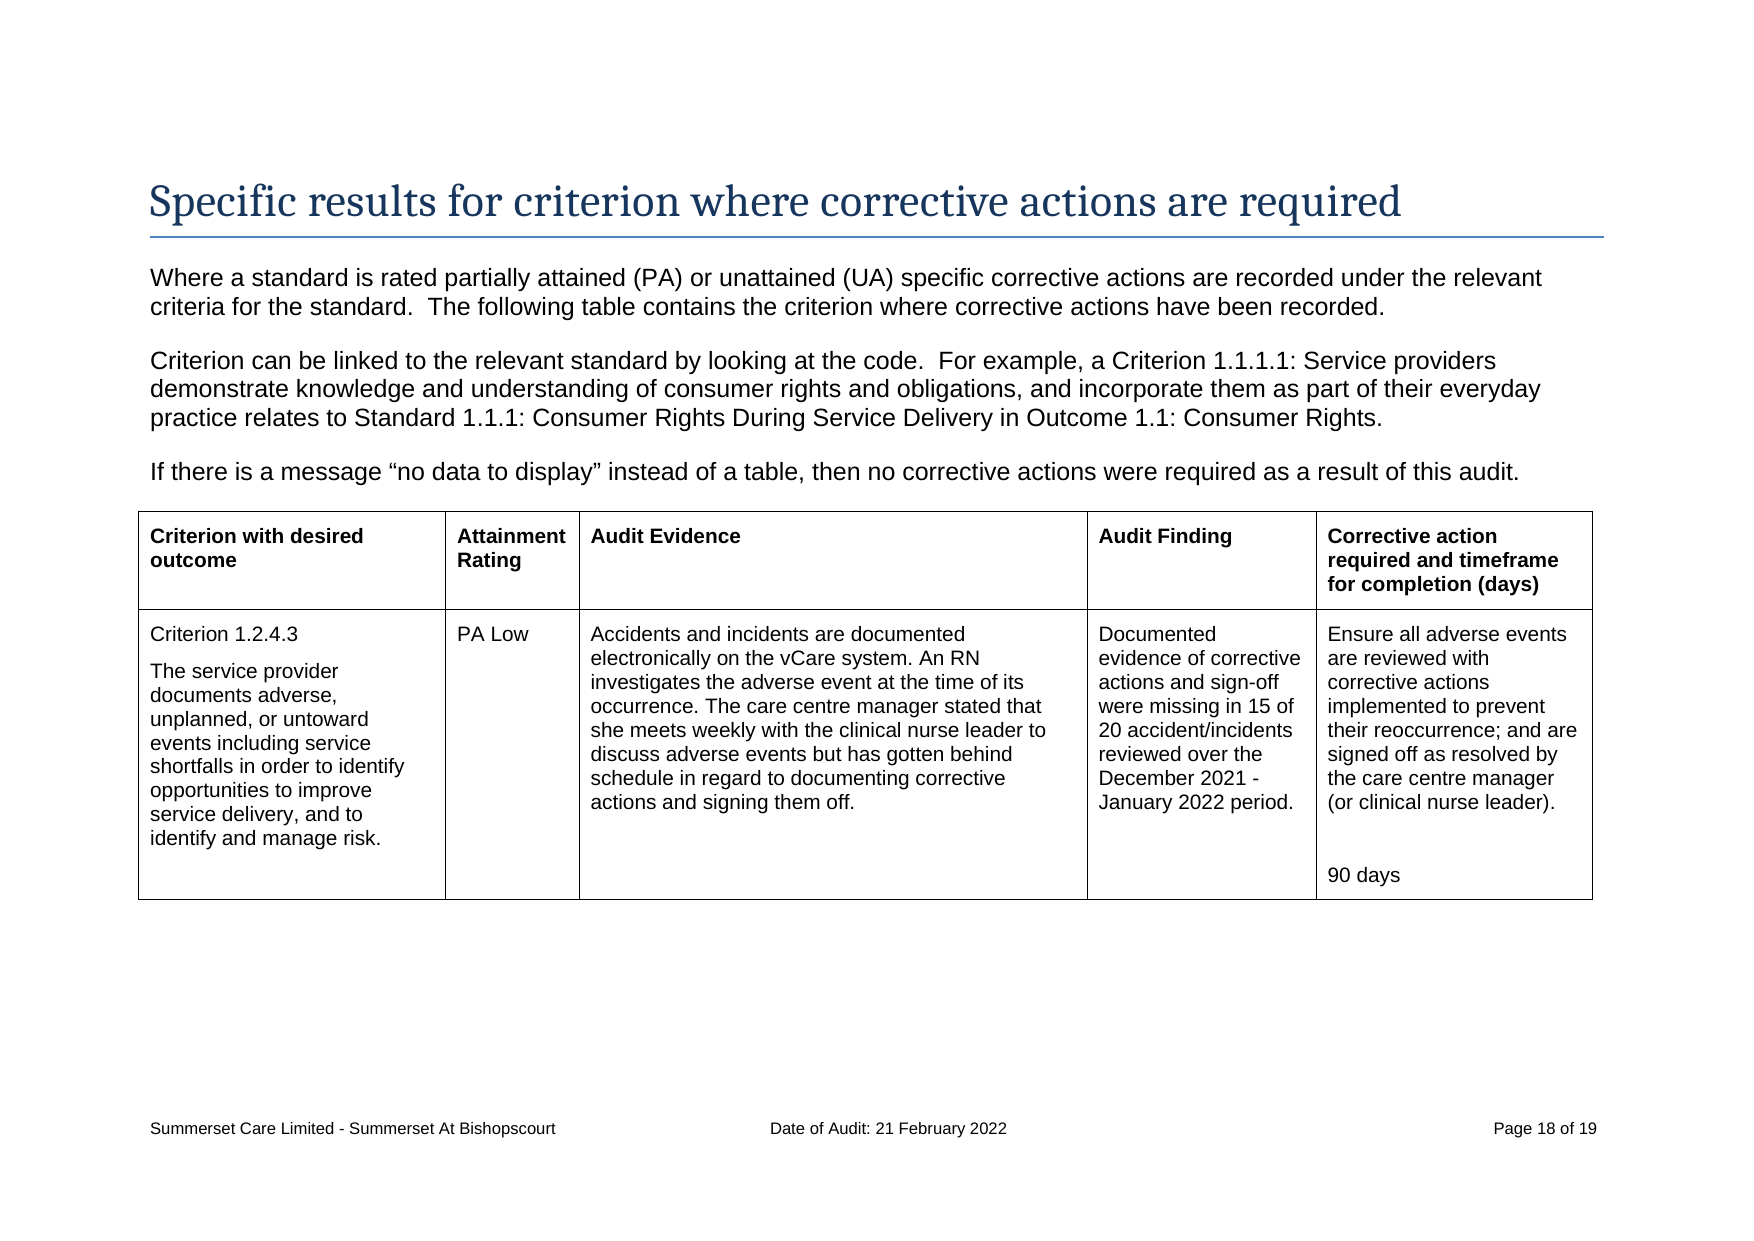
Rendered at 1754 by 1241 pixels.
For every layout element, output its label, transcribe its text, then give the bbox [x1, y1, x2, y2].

table_cell Criterion 1.2.4.3 The service provider documents adverse, unplanned, or untoward events including service shortfalls in order to identify opportunities to improve service delivery, and to identify and manage risk. [139, 610, 445, 899]
text If there is a message “no data to display” instead of a table, then no corrective actions were required as a result of this audit. [150, 457, 1604, 486]
table_header Audit Finding [1088, 512, 1316, 608]
text Criterion can be linked to the relevant standard by looking at the code. For example, a Criterion 1.1.1.1: Service providers demonstrate knowledge and understanding of consumer rights and obligations, and incorporate them as part of their everyday practice relates to Standard 1.1.1: Consumer Rights During Service Delivery in Outcome 1.1: Consumer Rights. [150, 346, 1604, 432]
subtitle Specific results for criterion where corrective actions are required [150, 175, 1604, 236]
table_cell PA Low [446, 610, 579, 899]
table_header Attainment Rating [446, 512, 579, 608]
table_header Audit Evidence [580, 512, 1087, 608]
table_header Corrective action required and timeframe for completion (days) [1317, 512, 1592, 608]
table_cell Ensure all adverse events are reviewed with corrective actions implemented to prevent their reoccurrence; and are signed off as resolved by the care centre manager (or clinical nurse leader). 90 days [1317, 610, 1592, 899]
table_header Criterion with desired outcome [139, 512, 445, 608]
table_cell Documented evidence of corrective actions and sign-off were missing in 15 of 20 accident/incidents reviewed over the December 2021 - January 2022 period. [1088, 610, 1316, 899]
table_cell Accidents and incidents are documented electronically on the vCare system. An RN investigates the adverse event at the time of its occurrence. The care centre manager stated that she meets weekly with the clinical nurse leader to discuss adverse events but has gotten behind schedule in regard to documenting corrective actions and signing them off. [580, 610, 1087, 899]
text Where a standard is rated partially attained (PA) or unattained (UA) specific corrective actions are recorded under the relevant criteria for the standard. The following table contains the criterion where corrective actions have been recorded. [150, 263, 1604, 321]
